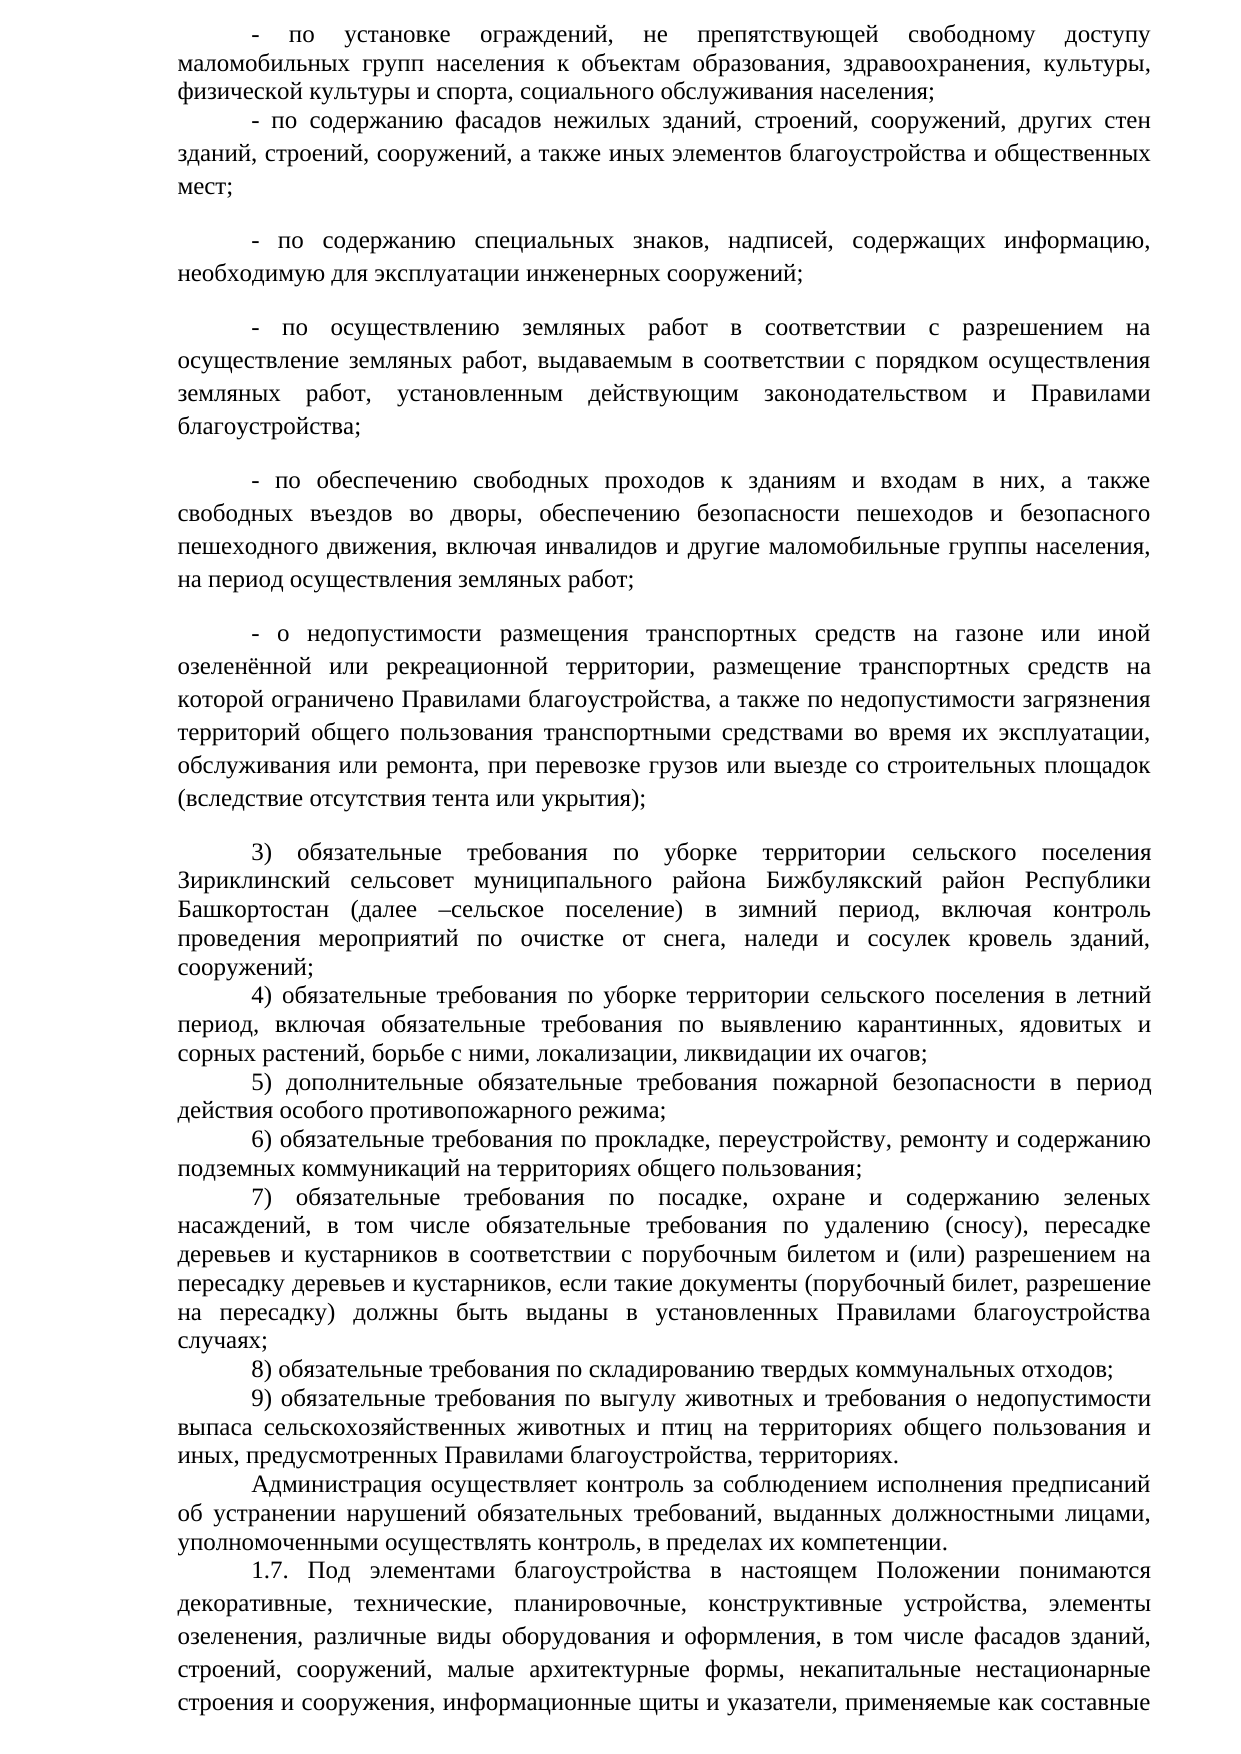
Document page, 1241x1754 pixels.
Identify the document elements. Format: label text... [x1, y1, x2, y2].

text - по содержанию фасадов нежилых зданий, строений, сооружений, других стен зданий, строений, сооружений, а также иных элементов благоустройства и общественных мест; [177, 167, 1152, 200]
text 3) обязательные требования по уборке территории сельского поселения Зириклинский сельсовет муниципального района Бижбулякский район Республики Башкортостан (далее –сельское поселение) в зимний период, включая контроль проведения мероприятий по очистке от снега, наледи и сосулек кровель зданий, сооружений; [177, 837, 1152, 980]
text - по содержанию специальных знаков, надписей, содержащих информацию, необходимую для эксплуатации инженерных сооружений; [177, 225, 1152, 287]
text 8) обязательные требования по складированию твердых коммунальных отходов; [177, 1354, 1152, 1383]
text - по содержанию фасадов нежилых зданий, строений, сооружений, других стен зданий, строений, сооружений, а также иных элементов благоустройства и общественных мест; [177, 105, 1152, 138]
text 5) дополнительные обязательные требования пожарной безопасности в период действия особого противопожарного режима; [177, 1067, 1152, 1124]
text 9) обязательные требования по выгулу животных и требования о недопустимости выпаса сельскохозяйственных животных и птиц на территориях общего пользования и иных, предусмотренных Правилами благоустройства, территориях. [177, 1383, 1152, 1469]
text - по установке ограждений, не препятствующей свободному доступу маломобильных групп населения к объектам образования, здравоохранения, культуры, физической культуры и спорта, социального обслуживания населения; [177, 19, 1152, 105]
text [177, 1555, 1152, 1716]
text 7) обязательные требования по посадке, охране и содержанию зеленых насаждений, в том числе обязательные требования по удалению (сносу), пересадке деревьев и кустарников в соответствии с порубочным билетом и (или) разрешением на пересадку деревьев и кустарников, если такие документы (порубочный билет, разрешение на пересадку) должны быть выданы в установленных Правилами благоустройства случаях; [177, 1182, 1152, 1354]
text - о недопустимости размещения транспортных средств на газоне или иной озеленённой или рекреационной территории, размещение транспортных средств на которой ограничено Правилами благоустройства, а также по недопустимости загрязнения территорий общего пользования транспортными средствами во время их эксплуатации, обслуживания или ремонта, при перевозке грузов или выезде со строительных площадок (вследствие отсутствия тента или укрытия); [177, 618, 1152, 812]
text Администрация осуществляет контроль за соблюдением исполнения предписаний об устранении нарушений обязательных требований, выданных должностными лицами, уполномоченными осуществлять контроль, в пределах их компетенции. [177, 1469, 1152, 1555]
text 6) обязательные требования по прокладке, переустройству, ремонту и содержанию подземных коммуникаций на территориях общего пользования; [177, 1124, 1152, 1182]
text 4) обязательные требования по уборке территории сельского поселения в летний период, включая обязательные требования по выявлению карантинных, ядовитых и сорных растений, борьбе с ними, локализации, ликвидации их очагов; [177, 980, 1152, 1067]
text - по обеспечению свободных проходов к зданиям и входам в них, а также свободных въездов во дворы, обеспечению безопасности пешеходов и безопасного пешеходного движения, включая инвалидов и другие маломобильные группы населения, на период осуществления земляных работ; [177, 465, 1152, 593]
text - по осуществлению земляных работ в соответствии с разрешением на осуществление земляных работ, выдаваемым в соответствии с порядком осуществления земляных работ, установленным действующим законодательством и Правилами благоустройства; [177, 312, 1152, 440]
